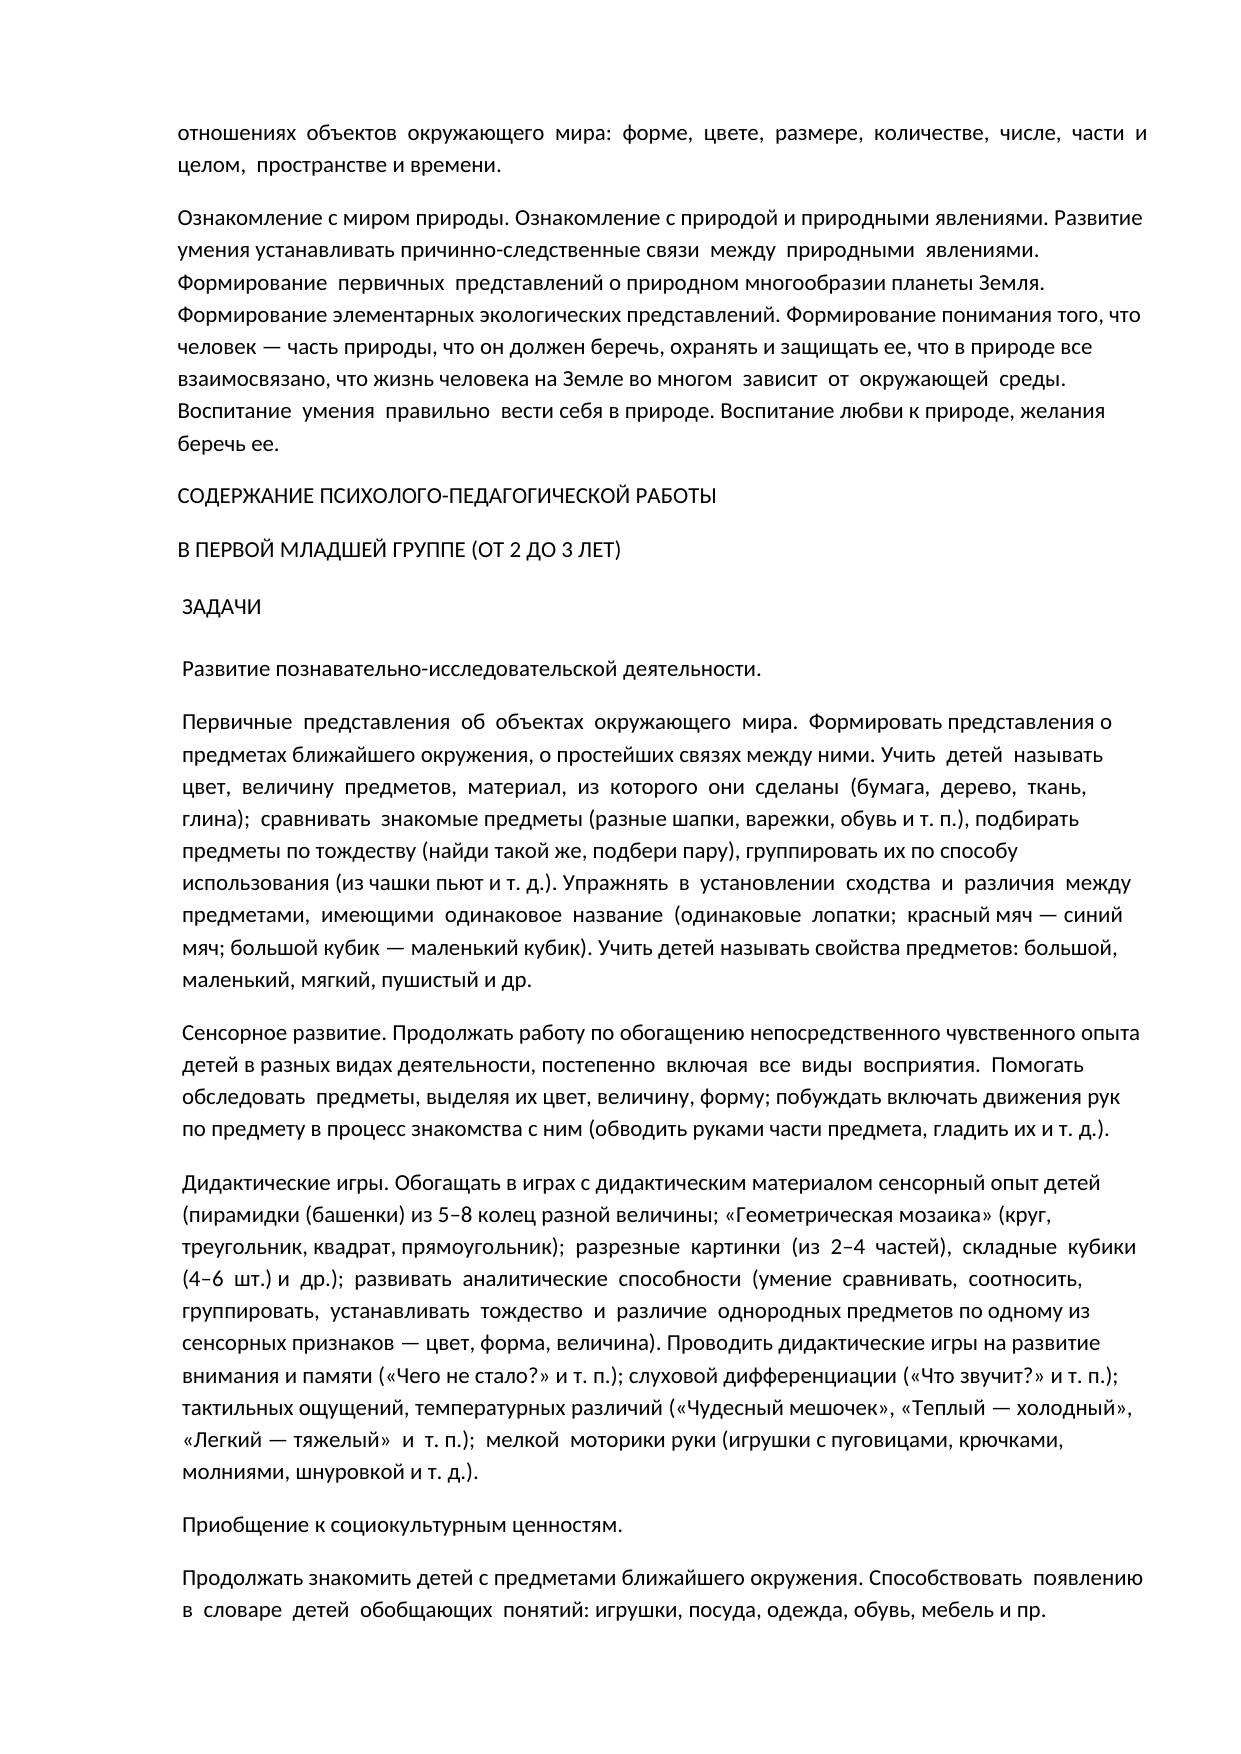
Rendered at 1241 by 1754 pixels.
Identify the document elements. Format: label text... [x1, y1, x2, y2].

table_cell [177, 650, 1152, 1628]
table_header ЗАДАЧИ [177, 588, 1152, 650]
text Ознакомление с миром природы. Ознакомление с природой и природными явлениями. Развитие умения устанавливать причинно-следственные связи между природными явлениями. Формирование первичных представлений о природном многообразии планеты Земля. Формирование элементарных экологических представлений. Формирование понимания того, что человек — часть природы, что он должен беречь, охранять и защищать ее, что в природе все взаимосвязано, что жизнь человека на Земле во многом зависит от окружающей среды. Воспитание умения правильно вести себя в природе. Воспитание любви к природе, желания беречь ее. [177, 203, 1152, 457]
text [177, 118, 1152, 178]
text В ПЕРВОЙ МЛАДШЕЙ ГРУППЕ (ОТ 2 ДО 3 ЛЕТ) [177, 535, 1152, 563]
text СОДЕРЖАНИЕ ПСИХОЛОГО-ПЕДАГОГИЧЕСКОЙ РАБОТЫ [177, 482, 1152, 510]
